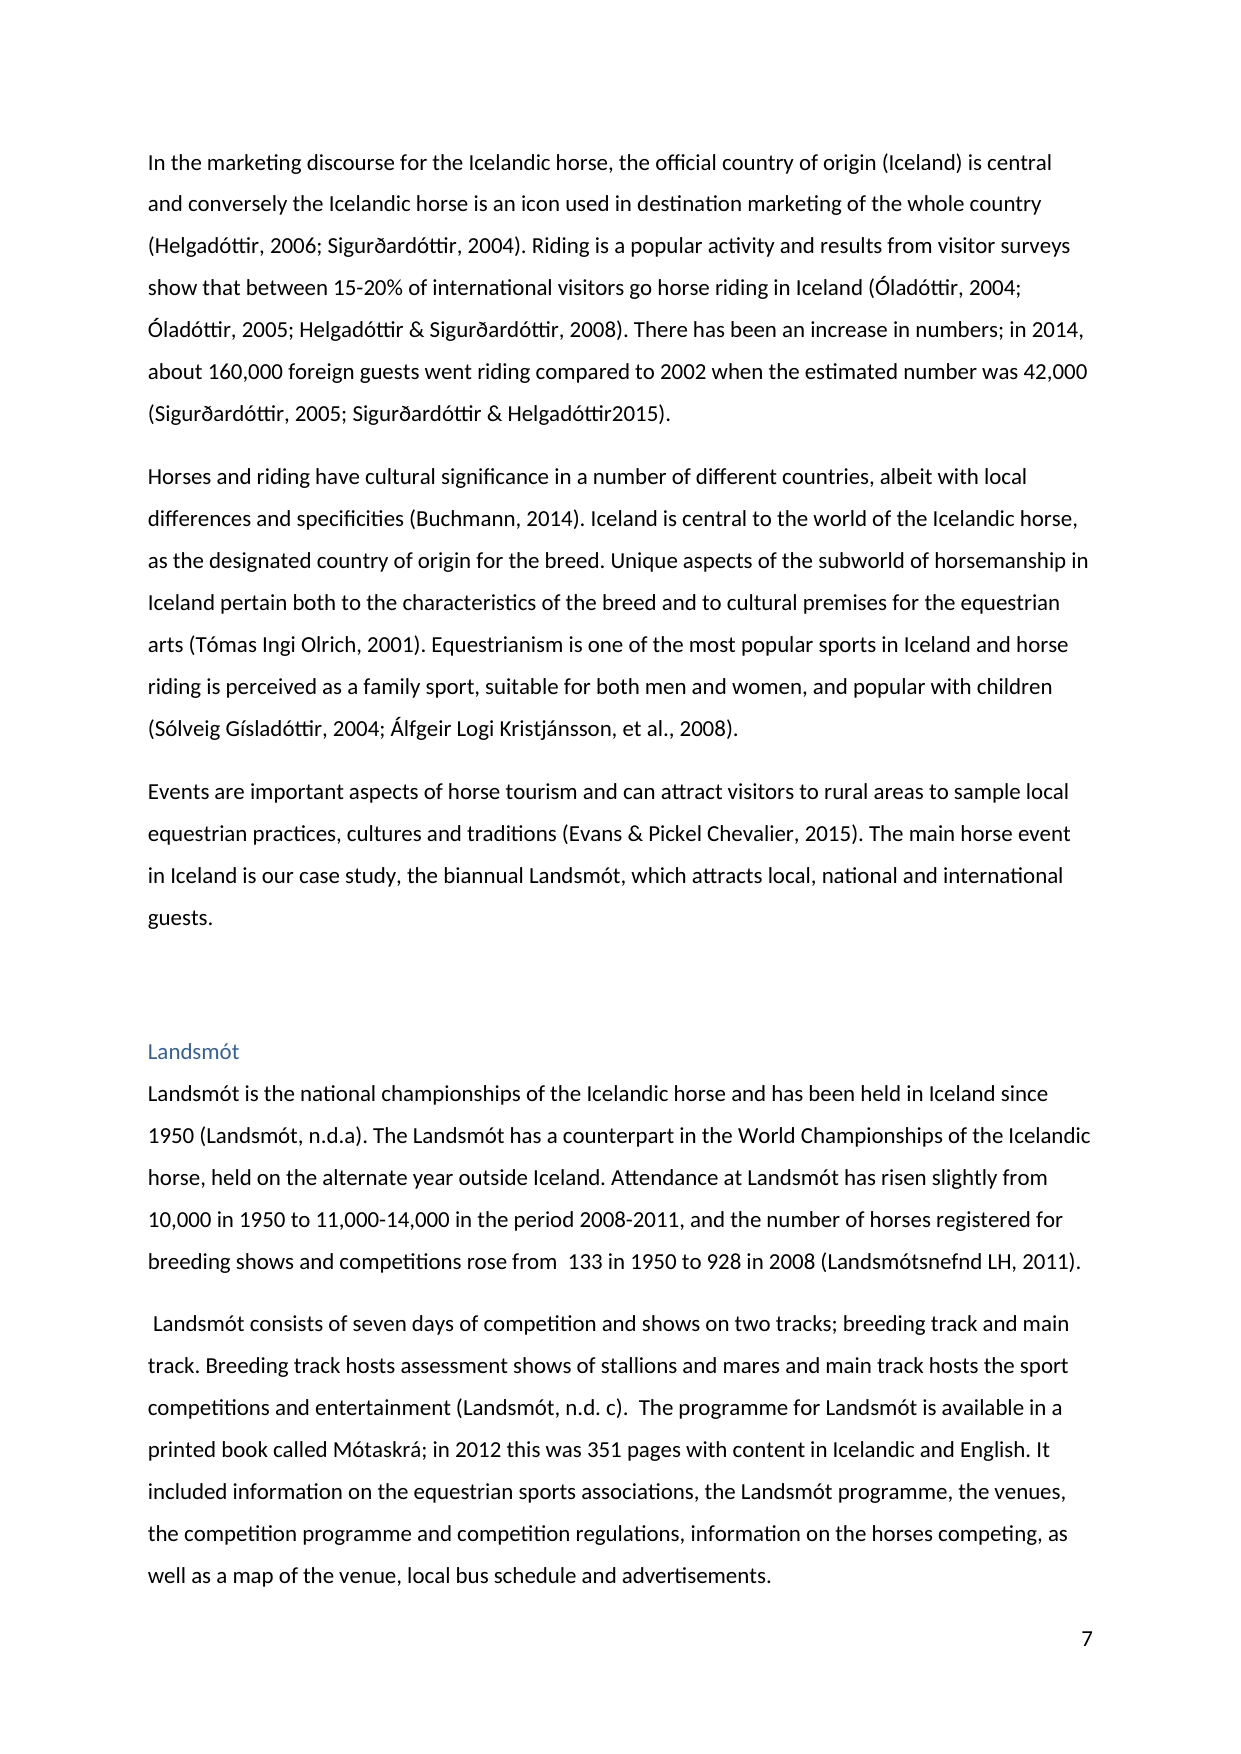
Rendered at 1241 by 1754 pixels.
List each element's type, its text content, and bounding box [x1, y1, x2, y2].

text Landsmót is the national championships of the Icelandic horse and has been held in Iceland since 1950 (Landsmót, n.d.a). The Landsmót has a counterpart in the World Championships of the Icelandic horse, held on the alternate year outside Iceland. Attendance at Landsmót has risen slightly from 10,000 in 1950 to 11,000-14,000 in the period 2008-2011, and the number of horses registered for breeding shows and competitions rose from 133 in 1950 to 928 in 2008 (Landsmótsnefnd LH, 2011). [148, 1079, 1093, 1275]
text Events are important aspects of horse tourism and can attract visitors to rural areas to sample local equestrian practices, cultures and traditions (Evans & Pickel Chevalier, 2015). The main horse event in Iceland is our case study, the biannual Landsmót, which attracts local, national and international guests. [148, 777, 1093, 931]
text In the marketing discourse for the Icelandic horse, the official country of origin (Iceland) is central and conversely the Icelandic horse is an icon used in destination marketing of the whole country (Helgadóttir, 2006; Sigurðardóttir, 2004). Riding is a popular activity and results from visitor surveys show that between 15-20% of international visitors go horse riding in Iceland (Óladóttir, 2004; Óladóttir, 2005; Helgadóttir & Sigurðardóttir, 2008). There has been an increase in numbers; in 2014, about 160,000 foreign guests went riding compared to 2002 when the estimated number was 42,000 (Sigurðardóttir, 2005; Sigurðardóttir & Helgadóttir2015). [148, 148, 1093, 427]
text Horses and riding have cultural significance in a number of different countries, albeit with local differences and specificities (Buchmann, 2014). Iceland is central to the world of the Icelandic horse, as the designated country of origin for the breed. Unique aspects of the subworld of horsemanship in Iceland pertain both to the characteristics of the breed and to cultural premises for the equestrian arts (Tómas Ingi Olrich, 2001). Equestrianism is one of the most popular sports in Iceland and horse riding is perceived as a family sport, suitable for both men and women, and popular with children (Sólveig Gísladóttir, 2004; Álfgeir Logi Kristjánsson, et al., 2008). [148, 462, 1093, 742]
subtitle Landsmót [148, 1037, 1093, 1065]
text Landsmót consists of seven days of competition and shows on two tracks; breeding track and main track. Breeding track hosts assessment shows of stallions and mares and main track hosts the sport competitions and entertainment (Landsmót, n.d. c). The programme for Landsmót is available in a printed book called Mótaskrá; in 2012 this was 351 pages with content in Icelandic and English. It included information on the equestrian sports associations, the Landsmót programme, the venues, the competition programme and competition regulations, information on the horses competing, as well as a map of the venue, local bus schedule and advertisements. [148, 1309, 1093, 1589]
